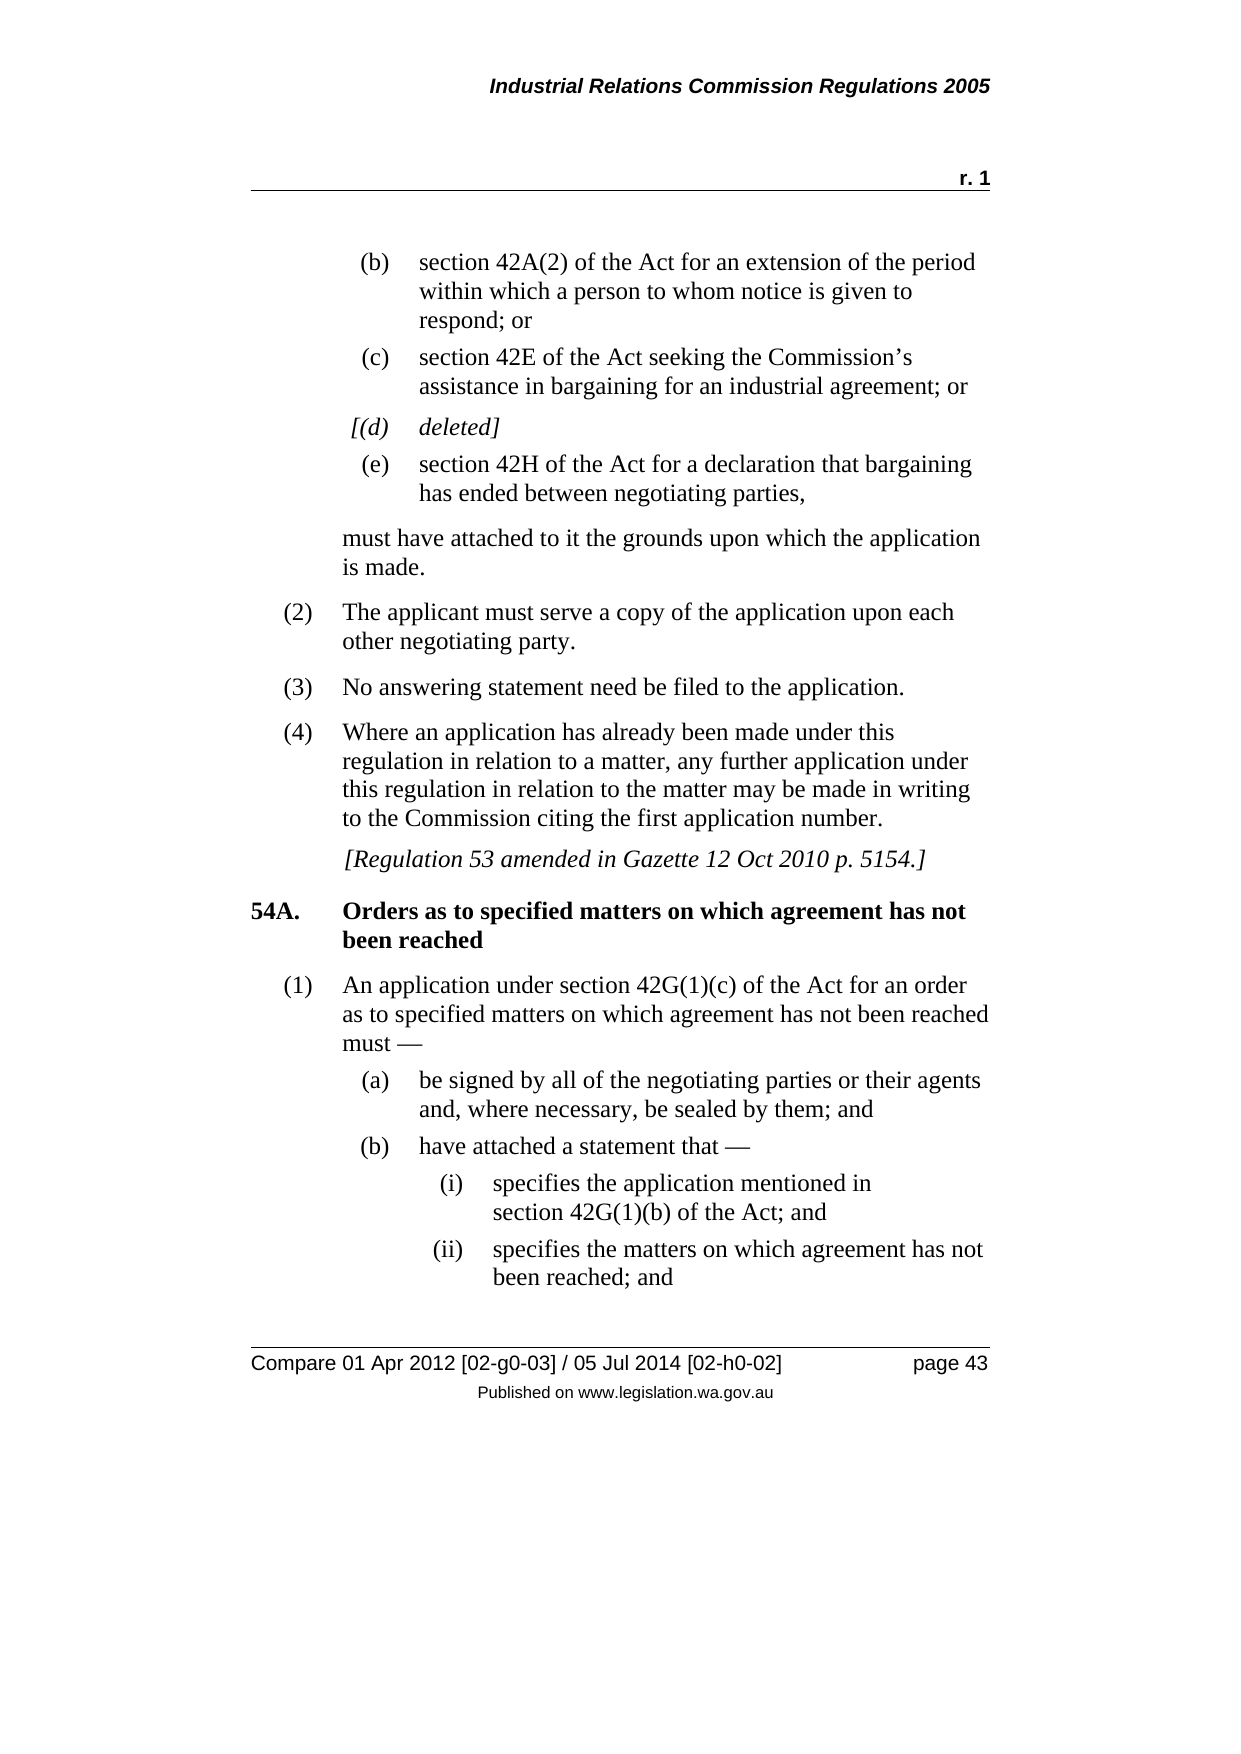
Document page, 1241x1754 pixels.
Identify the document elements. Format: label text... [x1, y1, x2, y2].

text (b) section 42A(2) of the Act for an extension of the period within which a person to whom notice is given to respond; or [251, 247, 990, 334]
text (4) Where an application has already been made under this regulation in relation to a matter, any further application under this regulation in relation to the matter may be made in writing to the Commission citing the first application number. [251, 717, 990, 832]
text (i) specifies the application mentioned in section 42G(1)(b) of the Act; and [251, 1168, 990, 1225]
text (e) section 42H of the Act for a declaration that bargaining has ended between negotiating parties, [251, 449, 990, 507]
text (b) have attached a statement that — [251, 1131, 990, 1159]
text (3) No answering statement need be filed to the application. [251, 672, 990, 700]
text (a) be signed by all of the negotiating parties or their agents and, where necessary, be sealed by them; and [251, 1065, 990, 1122]
text [Regulation 53 amended in Gazette 12 Oct 2010 p. 5154.] [251, 844, 990, 873]
subtitle 54A. Orders as to specified matters on which agreement has not been reached [251, 896, 990, 954]
text (2) The applicant must serve a copy of the application upon each other negotiating party. [251, 597, 990, 655]
text (ii) specifies the matters on which agreement has not been reached; and [251, 1234, 990, 1291]
text [(d) deleted] [251, 412, 990, 441]
text (1) An application under section 42G(1)(c) of the Act for an order as to specified matters on which agreement has not been reached must — [251, 970, 990, 1057]
text (c) section 42E of the Act seeking the Commission’s assistance in bargaining for an industrial agreement; or [251, 342, 990, 399]
text must have attached to it the grounds upon which the application is made. [251, 523, 990, 581]
